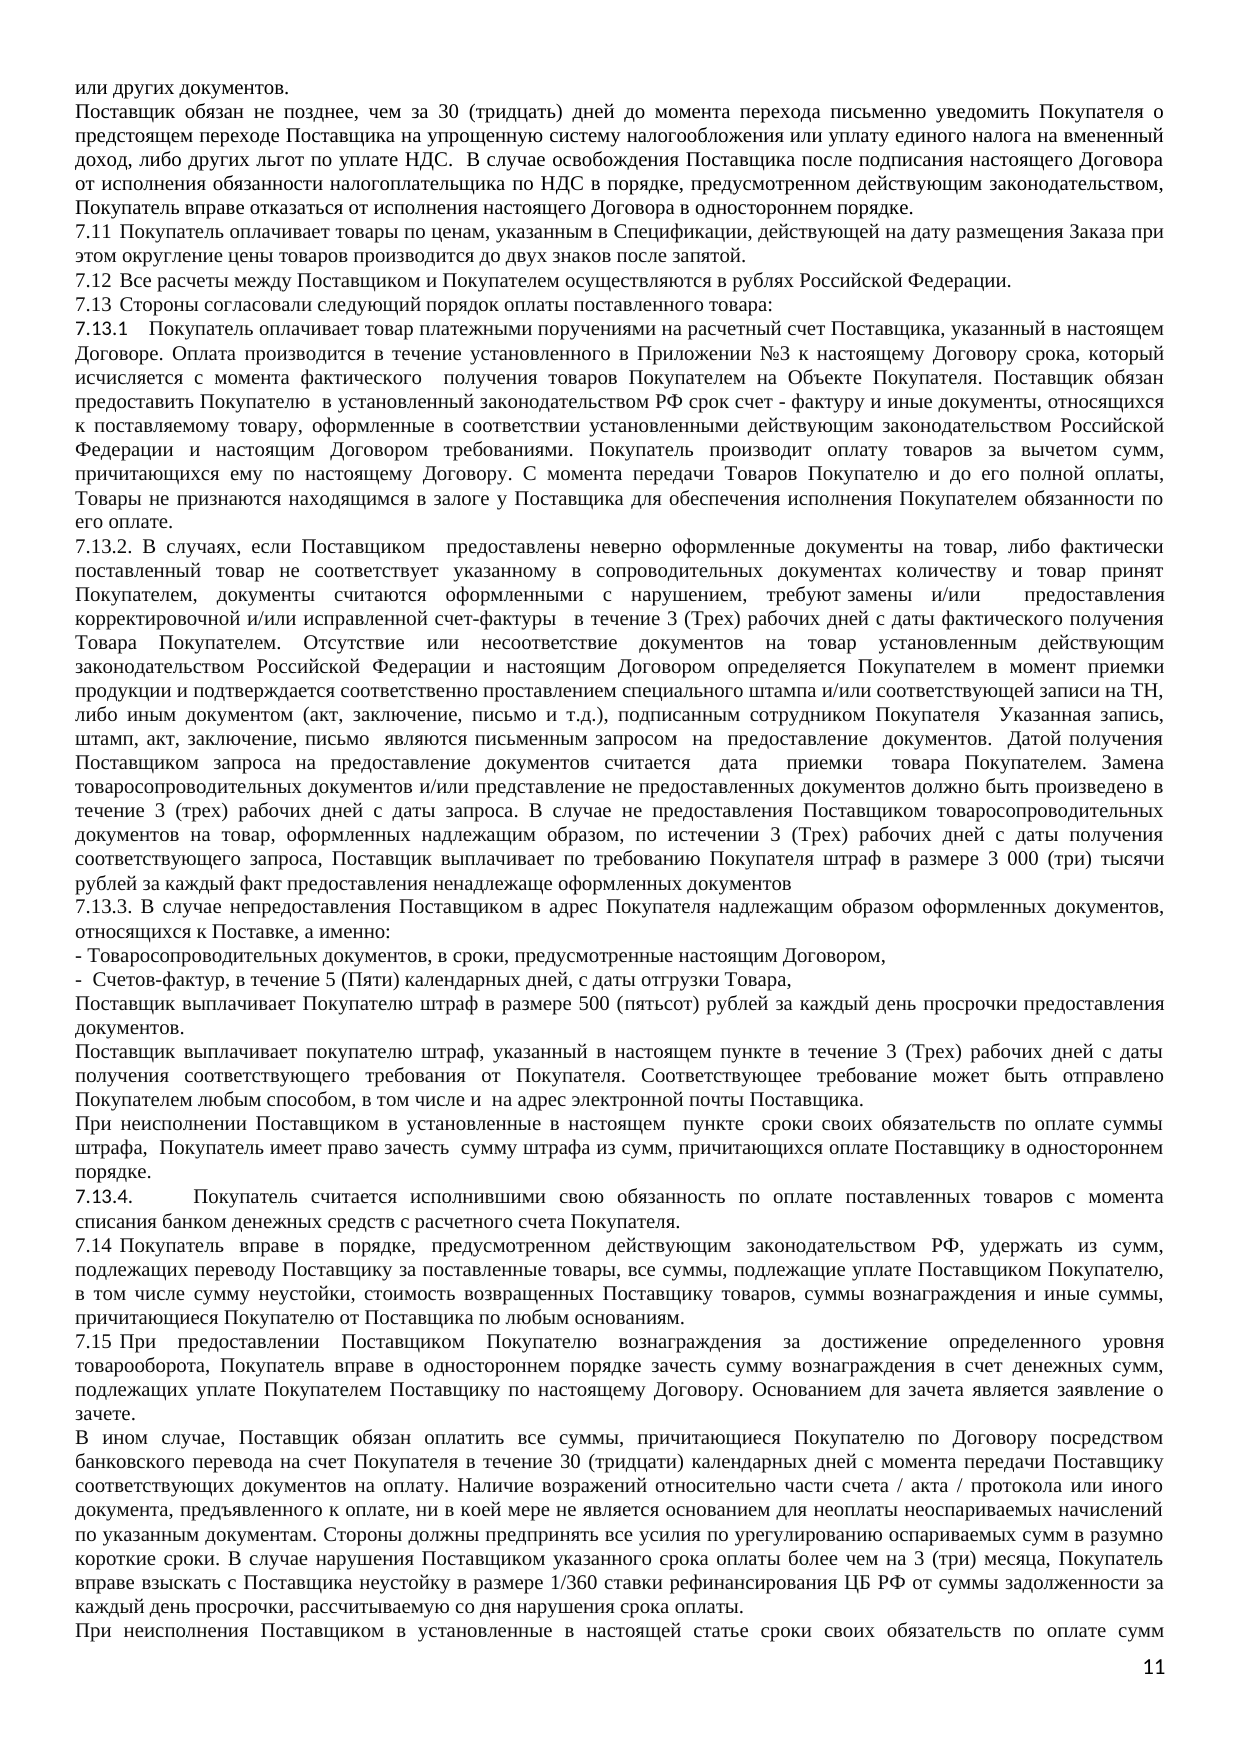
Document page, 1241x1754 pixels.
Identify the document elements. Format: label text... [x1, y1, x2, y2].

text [75, 75, 1165, 99]
list Покупатель оплачивает товар платежными поручениями на расчетный счет Поставщика, указанный в настоящем Договоре. Оплата производится в течение установленного в Приложении №3 к настоящему Договору срока, который исчисляется с момента фактического получения товаров Покупателем на Объекте Покупателя. Поставщик обязан предоставить Покупателю в установленный законодательством РФ срок счет - фактуру и иные документы, относящихся к поставляемому товару, оформленные в соответствии установленными действующим законодательством Российской Федерации и настоящим Договором требованиями. Покупатель производит оплату товаров за вычетом сумм, причитающихся ему по настоящему Договору. С момента передачи Товаров Покупателю и до его полной оплаты, Товары не признаются находящимся в залоге у Поставщика для обеспечения исполнения Покупателем обязанности по его оплате. [75, 316, 1165, 533]
list Все расчеты между Поставщиком и Покупателем осуществляются в рублях Российской Федерации. [75, 267, 1165, 292]
list Покупатель считается исполнившими свою обязанность по оплате поставленных товаров с момента списания банком денежных средств с расчетного счета Покупателя. [75, 1183, 1165, 1233]
text 7.13.3. В случае непредоставления Поставщиком в адрес Покупателя надлежащим образом оформленных документов, относящихся к Поставке, а именно: [75, 894, 1165, 943]
list Покупатель оплачивает товары по ценам, указанным в Спецификации, действующей на дату размещения Заказа при этом округление цены товаров производится до двух знаков после запятой. [75, 219, 1165, 267]
list 7.13.2. В случаях, если Поставщиком предоставлены неверно оформленные документы на товар, либо фактически поставленный товар не соответствует указанному в сопроводительных документах количеству и товар принят Покупателем, документы считаются оформленными с нарушением, требуют замены и/или предоставления корректировочной и/или исправленной счет-фактуры в течение 3 (Трех) рабочих дней с даты фактического получения Товара Покупателем. Отсутствие или несоответствие документов на товар установленным действующим законодательством Российской Федерации и настоящим Договором определяется Покупателем в момент приемки продукции и подтверждается соответственно проставлением специального штампа и/или соответствующей записи на ТН, либо иным документом (акт, заключение, письмо и т.д.), подписанным сотрудником Покупателя Указанная запись, штамп, акт, заключение, письмо являются письменным запросом на предоставление документов. Датой получения Поставщиком запроса на предоставление документов считается дата приемки товара Покупателем. Замена товаросопроводительных документов и/или представление не предоставленных документов должно быть произведено в течение 3 (трех) рабочих дней с даты запроса. В случае не предоставления Поставщиком товаросопроводительных документов на товар, оформленных надлежащим образом, по истечении 3 (Трех) рабочих дней с даты получения соответствующего запроса, Поставщик выплачивает по требованию Покупателя штраф в размере 3 000 (три) тысячи рублей за каждый факт предоставления ненадлежаще оформленных документов [75, 533, 1165, 894]
list Покупатель вправе в порядке, предусмотренном действующим законодательством РФ, удержать из сумм, подлежащих переводу Поставщику за поставленные товары, все суммы, подлежащие уплате Поставщиком Покупателю, в том числе сумму неустойки, стоимость возвращенных Поставщику товаров, суммы вознаграждения и иные суммы, причитающиеся Покупателю от Поставщика по любым основаниям. [75, 1233, 1165, 1329]
text При неисполнении Поставщиком в установленные в настоящем пункте сроки своих обязательств по оплате суммы штрафа, Покупатель имеет право зачесть сумму штрафа из сумм, причитающихся оплате Поставщику в одностороннем порядке. [75, 1111, 1165, 1183]
list При предоставлении Поставщиком Покупателю вознаграждения за достижение определенного уровня товарооборота, Покупатель вправе в одностороннем порядке зачесть сумму вознаграждения в счет денежных сумм, подлежащих уплате Покупателем Поставщику по настоящему Договору. Основанием для зачета является заявление о зачете. [75, 1329, 1165, 1425]
text - Товаросопроводительных документов, в сроки, предусмотренные настоящим Договором, [75, 943, 1165, 967]
text В ином случае, Поставщик обязан оплатить все суммы, причитающиеся Покупателю по Договору посредством банковского перевода на счет Покупателя в течение 30 (тридцати) календарных дней с момента передачи Поставщику соответствующих документов на оплату. Наличие возражений относительно части счета / акта / протокола или иного документа, предъявленного к оплате, ни в коей мере не является основанием для неоплаты неоспариваемых начислений по указанным документам. Стороны должны предпринять все усилия по урегулированию оспариваемых сумм в разумно короткие сроки. В случае нарушения Поставщиком указанного срока оплаты более чем на 3 (три) месяца, Покупатель вправе взыскать с Поставщика неустойку в размере 1/360 ставки рефинансирования ЦБ РФ от суммы задолженности за каждый день просрочки, рассчитываемую со дня нарушения срока оплаты. [75, 1425, 1165, 1618]
text - Счетов-фактур, в течение 5 (Пяти) календарных дней, с даты отгрузки Товара, [75, 967, 1165, 991]
text Поставщик выплачивает Покупателю штраф в размере 500 (пятьсот) рублей за каждый день просрочки предоставления документов. [75, 991, 1165, 1039]
list Стороны согласовали следующий порядок оплаты поставленного товара: [75, 292, 1165, 316]
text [75, 1618, 1165, 1642]
text Поставщик обязан не позднее, чем за 30 (тридцать) дней до момента перехода письменно уведомить Покупателя о предстоящем переходе Поставщика на упрощенную систему налогообложения или уплату единого налога на вмененный доход, либо других льгот по уплате НДС. В случае освобождения Поставщика после подписания настоящего Договора от исполнения обязанности налогоплательщика по НДС в порядке, предусмотренном действующим законодательством, Покупатель вправе отказаться от исполнения настоящего Договора в одностороннем порядке. [75, 99, 1165, 219]
text Поставщик выплачивает покупателю штраф, указанный в настоящем пункте в течение 3 (Трех) рабочих дней с даты получения соответствующего требования от Покупателя. Соответствующее требование может быть отправлено Покупателем любым способом, в том числе и на адрес электронной почты Поставщика. [75, 1039, 1165, 1111]
